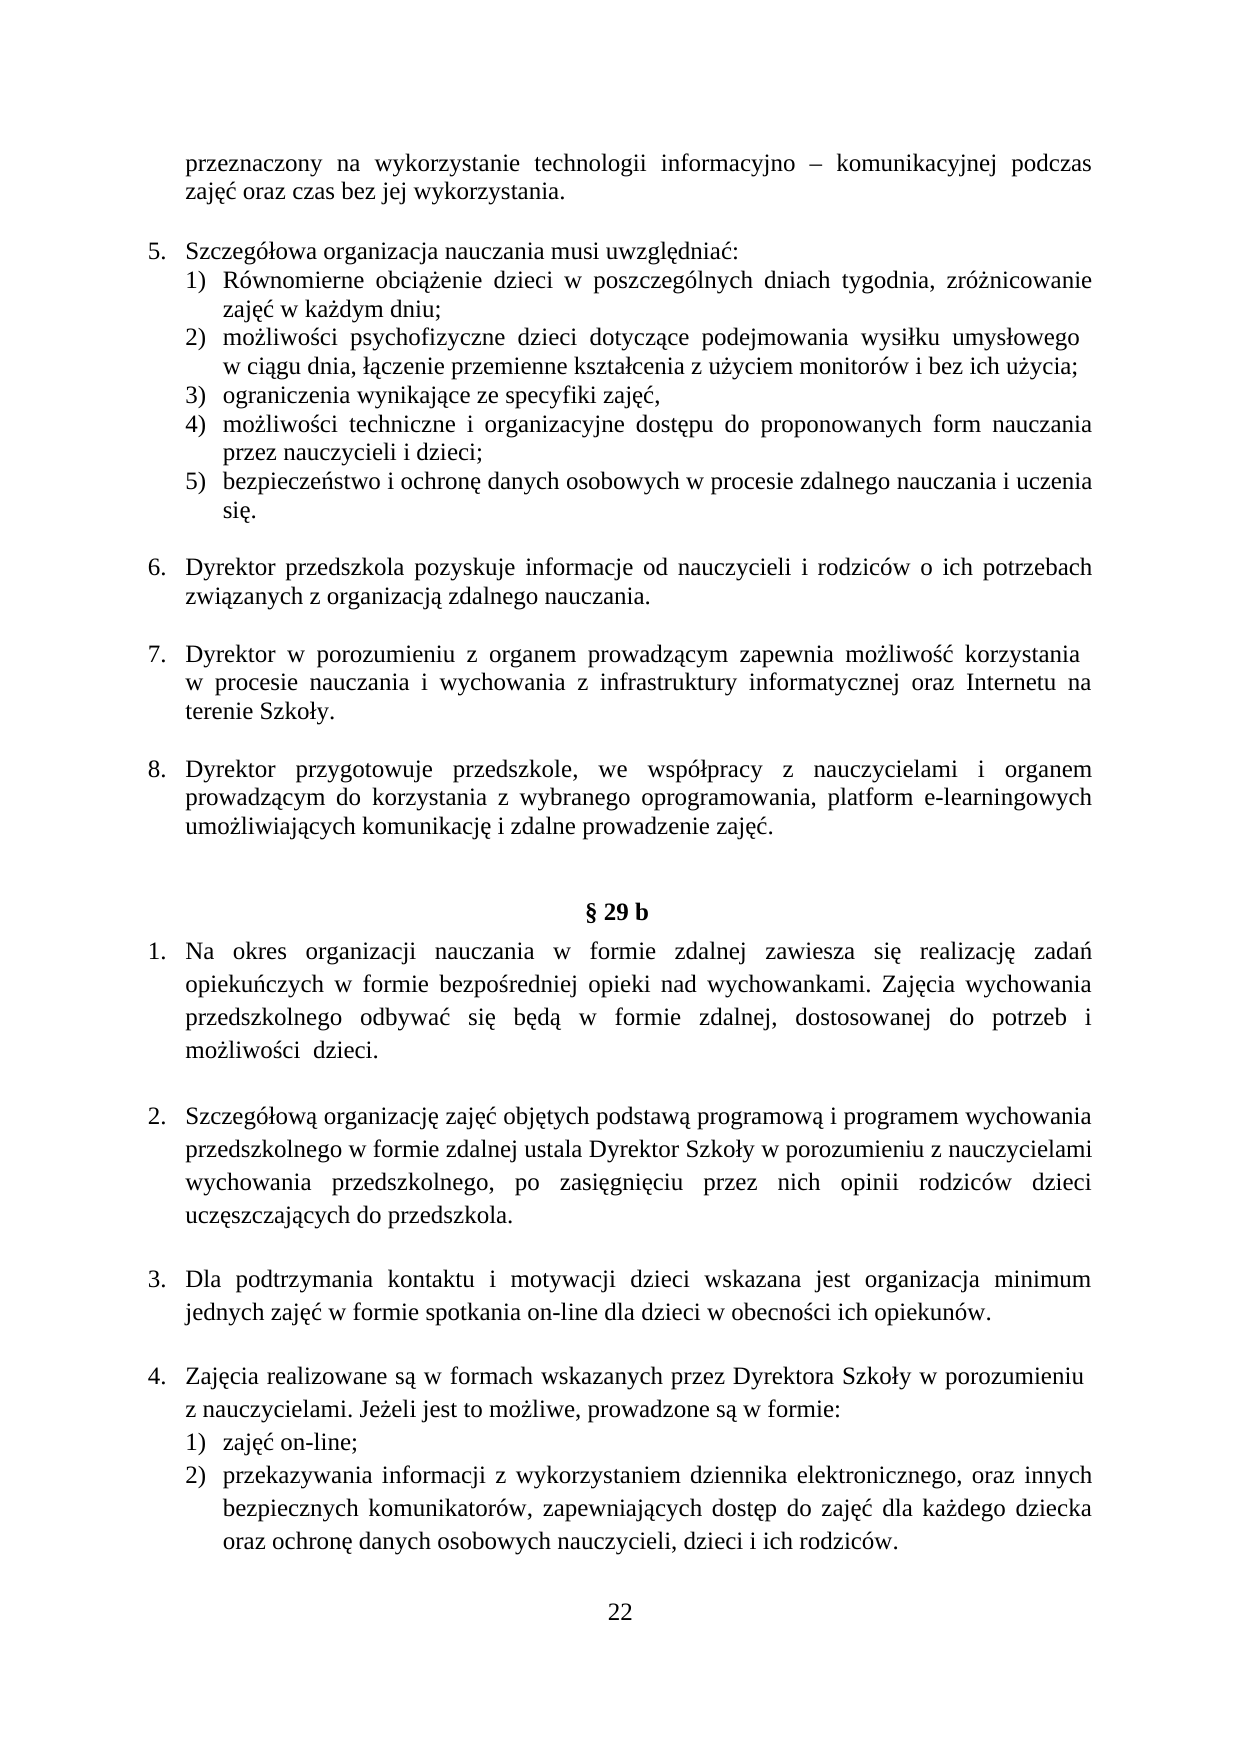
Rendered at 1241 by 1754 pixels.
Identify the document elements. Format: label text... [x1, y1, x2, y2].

list możliwości techniczne i organizacyjne dostępu do proponowanych form nauczania przez nauczycieli i dzieci; [185, 409, 1093, 466]
list Na okres organizacji nauczania w formie zdalnej zawiesza się realizację zadań opiekuńczych w formie bezpośredniej opieki nad wychowankami. Zajęcia wychowania przedszkolnego odbywać się będą w formie zdalnej, dostosowanej do potrzeb i możliwości dzieci. [148, 936, 1093, 1063]
list Zajęcia realizowane są w formach wskazanych przez Dyrektora Szkoły w porozumieniu z nauczycielami. Jeżeli jest to możliwe, prowadzone są w formie: [148, 1361, 1093, 1423]
list Równomierne obciążenie dzieci w poszczególnych dniach tygodnia, zróżnicowanie zajęć w każdym dniu; [185, 265, 1093, 322]
list możliwości psychofizyczne dzieci dotyczące podejmowania wysiłku umysłowego w ciągu dnia, łączenie przemienne kształcenia z użyciem monitorów i bez ich użycia; [185, 322, 1093, 380]
list przekazywania informacji z wykorzystaniem dziennika elektronicznego, oraz innych bezpiecznych komunikatorów, zapewniających dostęp do zajęć dla każdego dziecka oraz ochronę danych osobowych nauczycieli, dzieci i ich rodziców. [185, 1460, 1093, 1555]
list Dyrektor przygotowuje przedszkole, we współpracy z nauczycielami i organem prowadzącym do korzystania z wybranego oprogramowania, platform e-learningowych umożliwiających komunikację i zdalne prowadzenie zajęć. [148, 754, 1093, 840]
list Dyrektor w porozumieniu z organem prowadzącym zapewnia możliwość korzystania w procesie nauczania i wychowania z infrastruktury informatycznej oraz Internetu na terenie Szkoły. [148, 639, 1093, 725]
list Szczegółowa organizacja nauczania musi uwzględniać: [148, 236, 1093, 265]
list ograniczenia wynikające ze specyfiki zajęć, [185, 380, 1093, 409]
list zajęć on-line; [185, 1427, 1093, 1456]
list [148, 148, 1093, 205]
list Dla podtrzymania kontaktu i motywacji dzieci wskazana jest organizacja minimum jednych zajęć w formie spotkania on-line dla dzieci w obecności ich opiekunów. [148, 1264, 1093, 1326]
list Szczegółową organizację zajęć objętych podstawą programową i programem wychowania przedszkolnego w formie zdalnej ustala Dyrektor Szkoły w porozumieniu z nauczycielami wychowania przedszkolnego, po zasięgnięciu przez nich opinii rodziców dzieci uczęszczających do przedszkola. [148, 1101, 1093, 1229]
text § 29 b [148, 897, 1086, 926]
list Dyrektor przedszkola pozyskuje informacje od nauczycieli i rodziców o ich potrzebach związanych z organizacją zdalnego nauczania. [148, 552, 1093, 610]
list bezpieczeństwo i ochronę danych osobowych w procesie zdalnego nauczania i uczenia się. [185, 466, 1093, 524]
